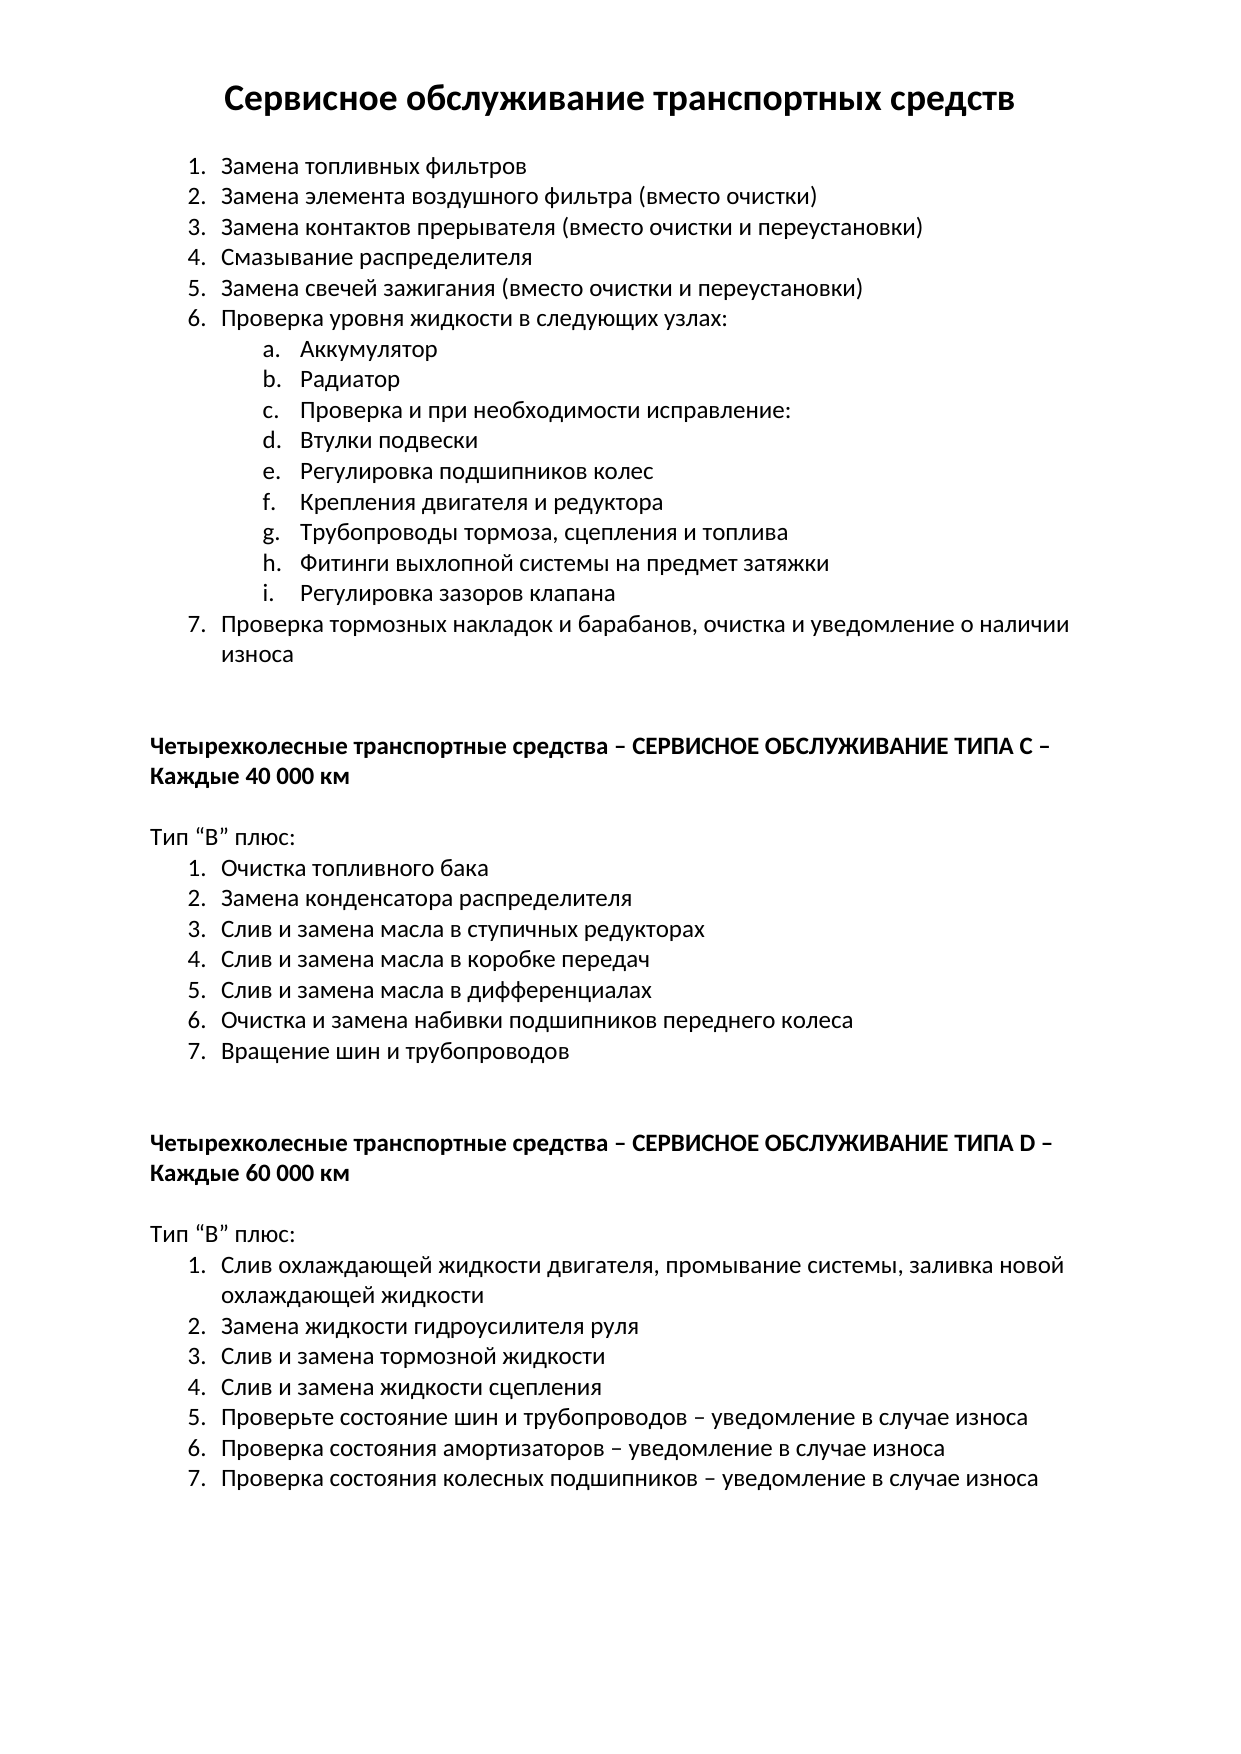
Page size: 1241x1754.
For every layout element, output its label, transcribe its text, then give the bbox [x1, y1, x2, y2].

list Проверка уровня жидкости в следующих узлах: [187, 303, 1090, 333]
list Вращение шин и трубопроводов [187, 1035, 1090, 1066]
list Слив и замена тормозной жидкости [187, 1340, 1090, 1371]
list Трубопроводы тормоза, сцепления и топлива [221, 516, 1090, 547]
list Замена свечей зажигания (вместо очистки и переустановки) [187, 272, 1090, 303]
list Очистка топливного бака [187, 852, 1090, 882]
text Тип “B” плюс: [150, 1218, 1090, 1249]
list Крепления двигателя и редуктора [221, 486, 1090, 516]
list Замена контактов прерывателя (вместо очистки и переустановки) [187, 211, 1090, 242]
list Слив охлаждающей жидкости двигателя, промывание системы, заливка новой охлаждающей жидкости [187, 1249, 1090, 1310]
list Слив и замена масла в коробке передач [187, 943, 1090, 974]
list Проверка и при необходимости исправление: [221, 394, 1090, 425]
list Слив и замена масла в ступичных редукторах [187, 913, 1090, 943]
text Тип “B” плюс: [150, 821, 1090, 852]
list Фитинги выхлопной системы на предмет затяжки [221, 547, 1090, 577]
list Регулировка зазоров клапана [221, 577, 1090, 608]
list Проверка тормозных накладок и барабанов, очистка и уведомление о наличии износа [187, 608, 1090, 669]
list Аккумулятор [221, 333, 1090, 364]
list Втулки подвески [221, 425, 1090, 455]
list Слив и замена масла в дифференциалах [187, 974, 1090, 1004]
list Очистка и замена набивки подшипников переднего колеса [187, 1004, 1090, 1035]
text Четырехколесные транспортные средства – СЕРВИСНОЕ ОБСЛУЖИВАНИЕ ТИПА D – Каждые 60 000 км [150, 1127, 1090, 1188]
text Четырехколесные транспортные средства – СЕРВИСНОЕ ОБСЛУЖИВАНИЕ ТИПА C – Каждые 40 000 км [150, 730, 1090, 791]
list Замена жидкости гидроусилителя руля [187, 1310, 1090, 1340]
list Замена элемента воздушного фильтра (вместо очистки) [187, 181, 1090, 211]
list Радиатор [221, 364, 1090, 394]
list Проверка состояния амортизаторов – уведомление в случае износа [187, 1432, 1090, 1462]
list Смазывание распределителя [187, 242, 1090, 272]
list Замена конденсатора распределителя [187, 882, 1090, 913]
list Проверка состояния колесных подшипников – уведомление в случае износа [187, 1462, 1090, 1493]
list Регулировка подшипников колес [221, 455, 1090, 486]
list Слив и замена жидкости сцепления [187, 1371, 1090, 1401]
list Замена топливных фильтров [187, 150, 1090, 181]
list Проверьте состояние шин и трубопроводов – уведомление в случае износа [187, 1401, 1090, 1432]
